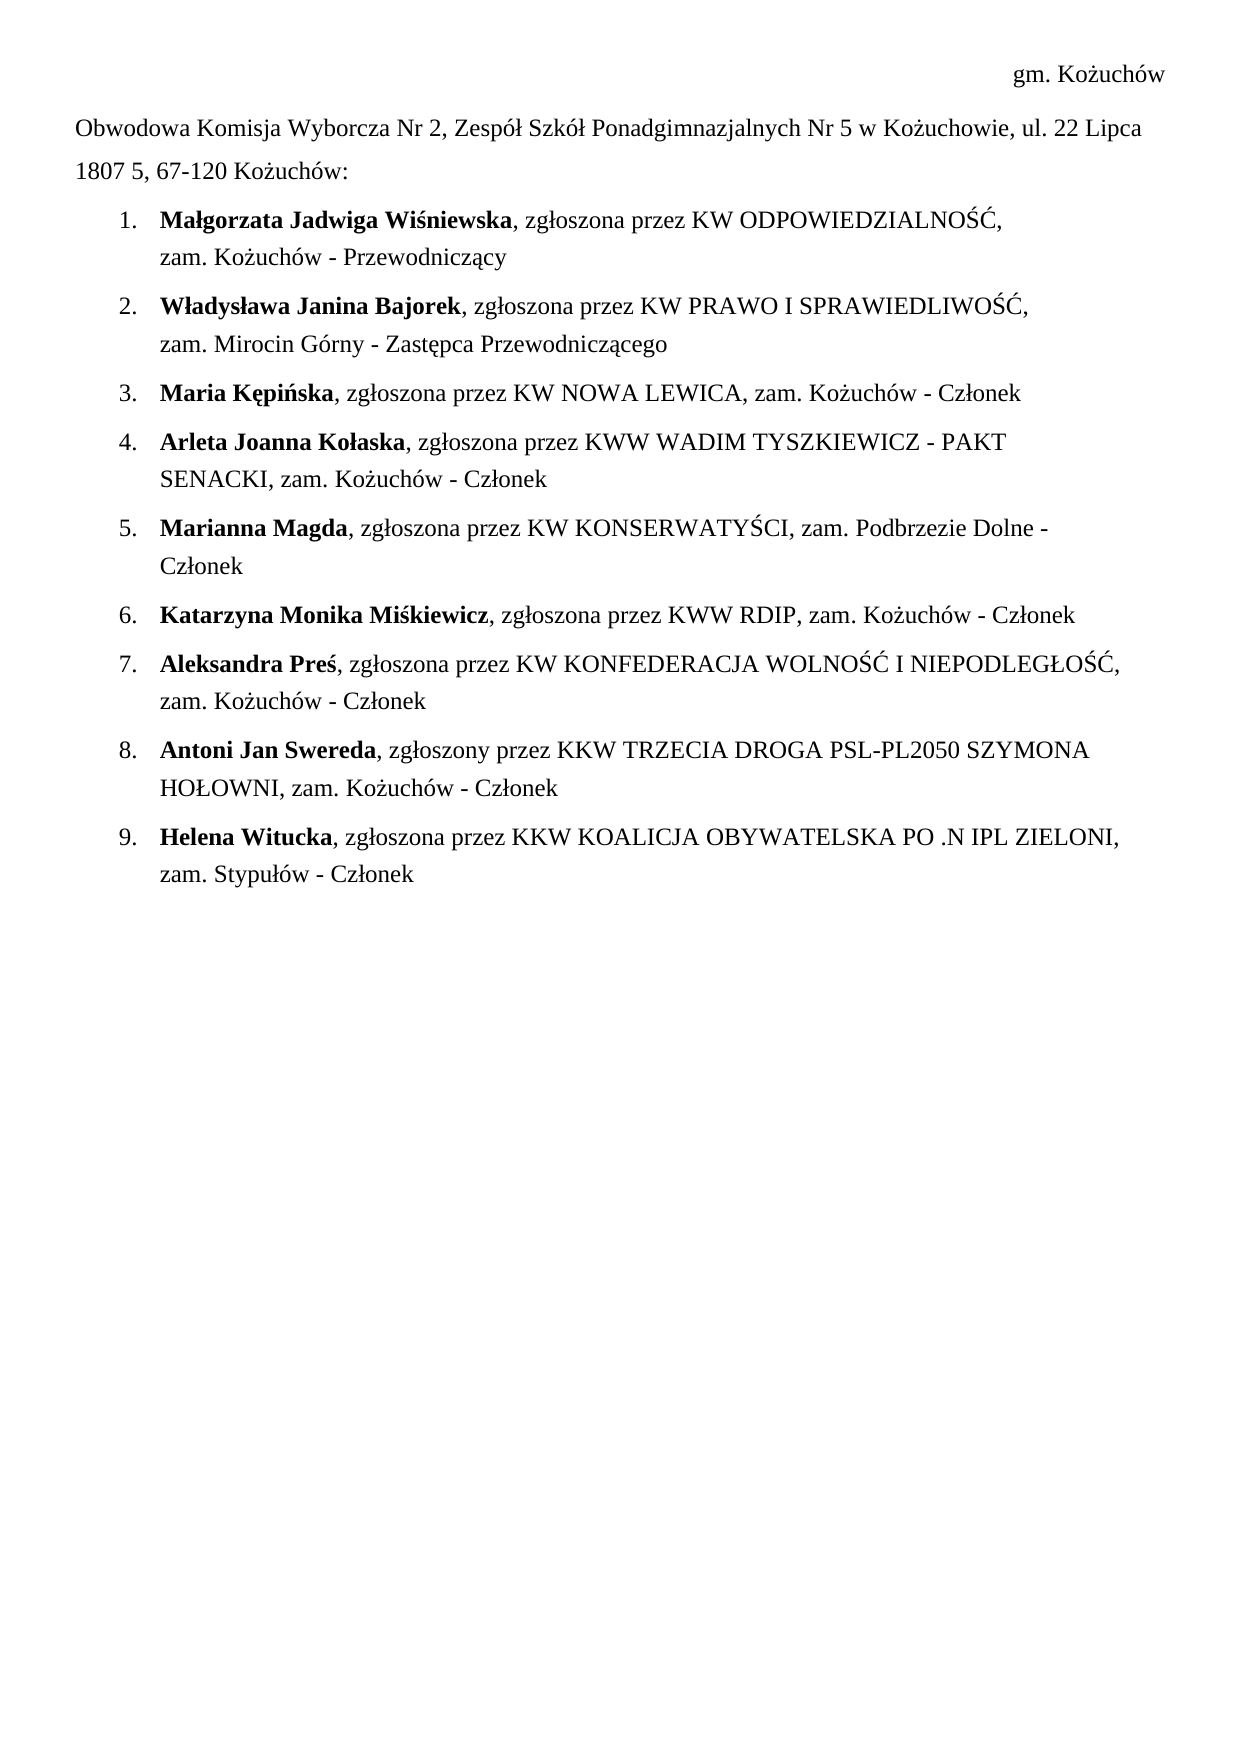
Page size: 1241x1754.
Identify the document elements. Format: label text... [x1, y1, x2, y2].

table_header 1. [75, 199, 148, 286]
table_cell 4. [75, 421, 148, 508]
table_header Małgorzata Jadwiga Wiśniewska, zgłoszona przez KW ODPOWIEDZIALNOŚĆ, zam. Kożuchów - Przewodniczący [148, 199, 1138, 286]
table_cell Helena Witucka, zgłoszona przez KKW KOALICJA OBYWATELSKA PO .N IPL ZIELONI, zam. Stypułów - Członek [148, 816, 1138, 903]
table_cell 7. [75, 643, 148, 730]
table_cell 6. [75, 594, 148, 643]
table_cell Katarzyna Monika Miśkiewicz, zgłoszona przez KWW RDIP, zam. Kożuchów - Członek [148, 594, 1138, 643]
table_cell Maria Kępińska, zgłoszona przez KW NOWA LEWICA, zam. Kożuchów - Członek [148, 372, 1138, 421]
table_cell Antoni Jan Swereda, zgłoszony przez KKW TRZECIA DROGA PSL-PL2050 SZYMONA HOŁOWNI, zam. Kożuchów - Członek [148, 730, 1138, 816]
table_cell Aleksandra Preś, zgłoszona przez KW KONFEDERACJA WOLNOŚĆ I NIEPODLEGŁOŚĆ, zam. Kożuchów - Członek [148, 643, 1138, 730]
table_cell Władysława Janina Bajorek, zgłoszona przez KW PRAWO I SPRAWIEDLIWOŚĆ, zam. Mirocin Górny - Zastępca Przewodniczącego [148, 286, 1138, 372]
table_cell Marianna Magda, zgłoszona przez KW KONSERWATYŚCI, zam. Podbrzezie Dolne - Członek [148, 508, 1138, 594]
text Obwodowa Komisja Wyborcza Nr 2, Zespół Szkół Ponadgimnazjalnych Nr 5 w Kożuchowie, ul. 22 Lipca 1807 5, 67-120 Kożuchów: [75, 113, 1165, 185]
table_cell 5. [75, 508, 148, 594]
table_cell 2. [75, 286, 148, 372]
table_cell 8. [75, 730, 148, 816]
table_cell Arleta Joanna Kołaska, zgłoszona przez KWW WADIM TYSZKIEWICZ - PAKT SENACKI, zam. Kożuchów - Członek [148, 421, 1138, 508]
table_cell 3. [75, 372, 148, 421]
text gm. Kożuchów [75, 59, 1165, 88]
table_cell 9. [75, 816, 148, 903]
